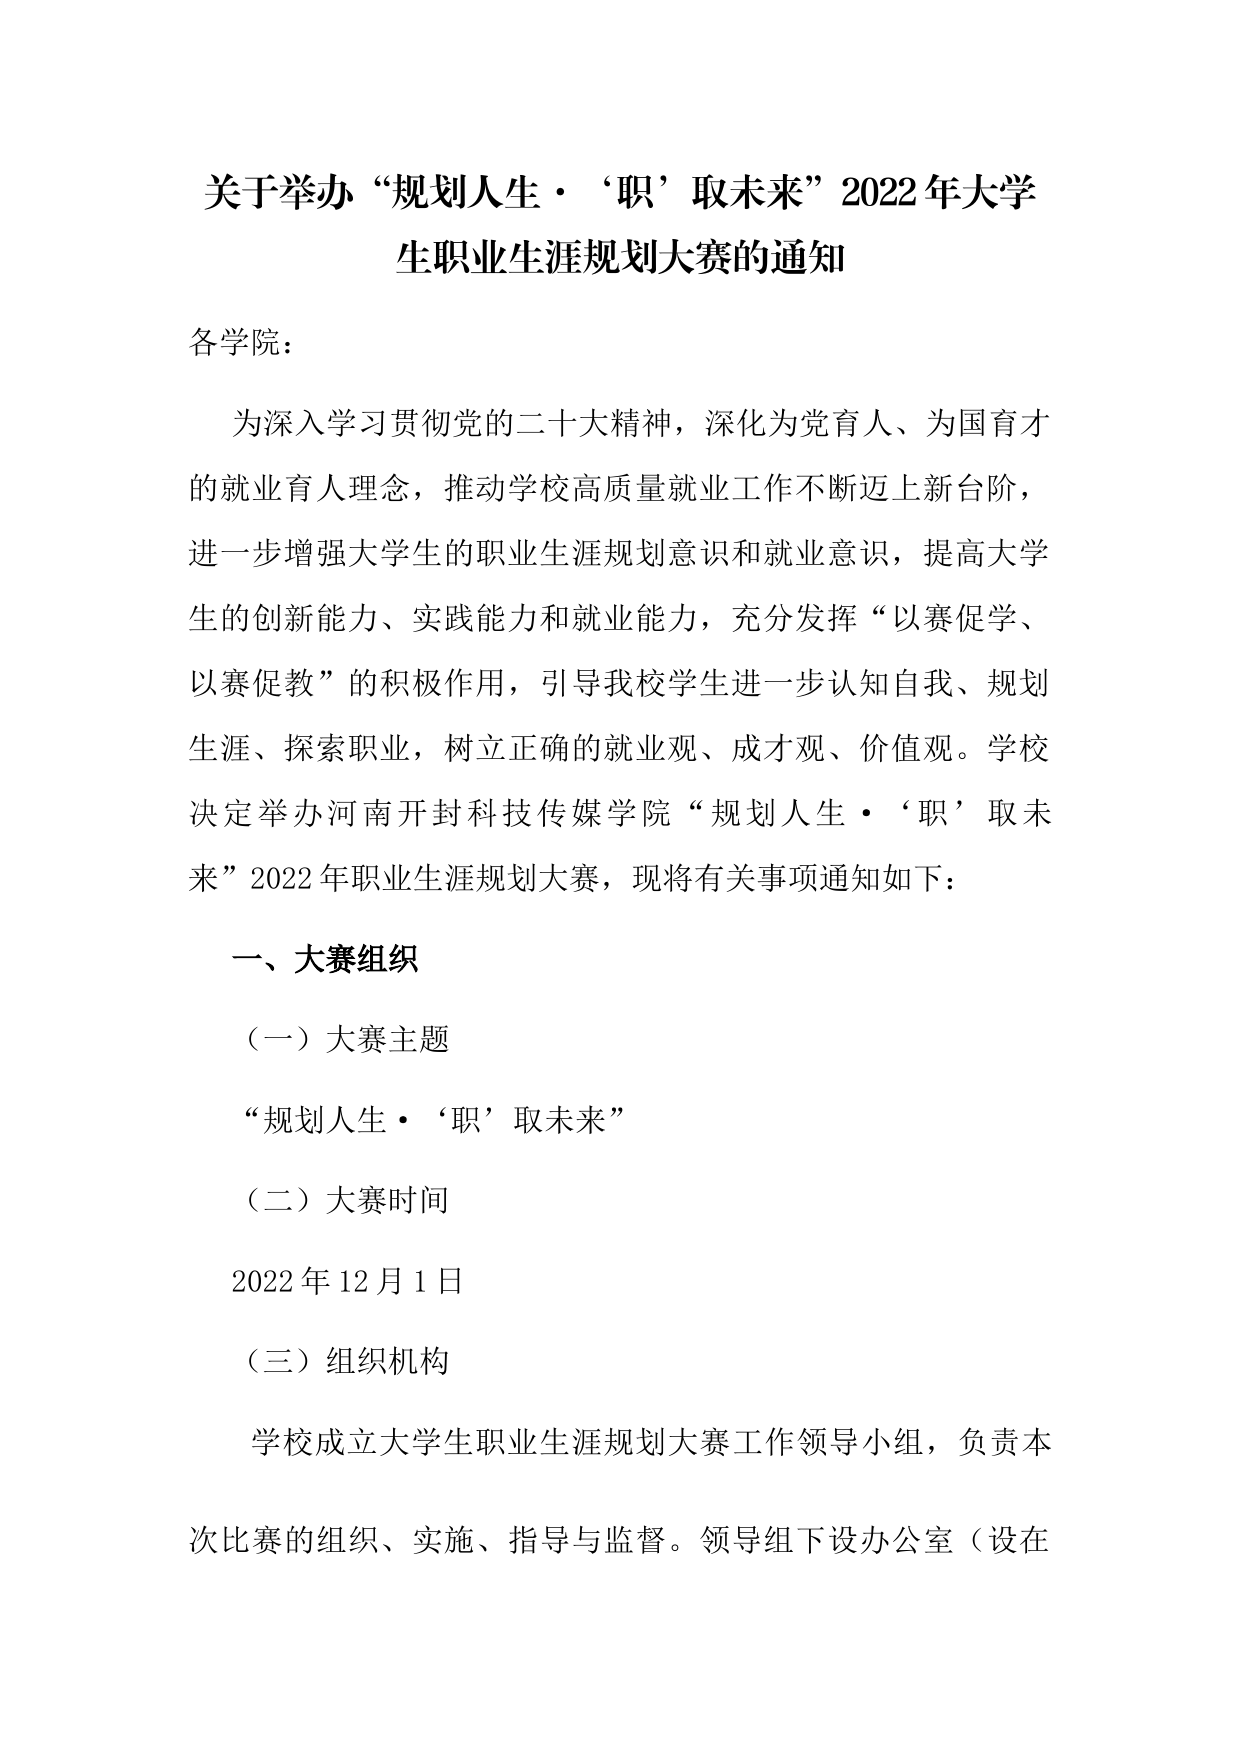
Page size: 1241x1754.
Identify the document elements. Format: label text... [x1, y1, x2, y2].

text 一、大赛组织 [187, 924, 1053, 989]
text （三）组织机构 [187, 1327, 1053, 1392]
text “规划人生·‘职’取未来” [187, 1085, 1053, 1150]
text 各学院： [187, 308, 1053, 373]
text （二）大赛时间 [187, 1166, 1053, 1231]
text 为深入学习贯彻党的二十大精神，深化为党育人、为国育才的就业育人理念，推动学校高质量就业工作不断迈上新台阶，进一步增强大学生的职业生涯规划意识和就业意识，提高大学生的创新能力、实践能力和就业能力，充分发挥“以赛促学、以赛促教”的积极作用，引导我校学生进一步认知自我、规划生涯、探索职业，树立正确的就业观、成才观、价值观。学校决定举办河南开封科技传媒学院“规划人生·‘职’取未来”2022年职业生涯规划大赛，现将有关事项通知如下： [187, 388, 1053, 908]
text （一）大赛主题 [187, 1004, 1053, 1069]
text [187, 1408, 1053, 1570]
text 2022年12月1日 [187, 1246, 1053, 1311]
text 关于举办“规划人生·‘职’取未来”2022年大学生职业生涯规划大赛的通知 [187, 162, 1053, 292]
